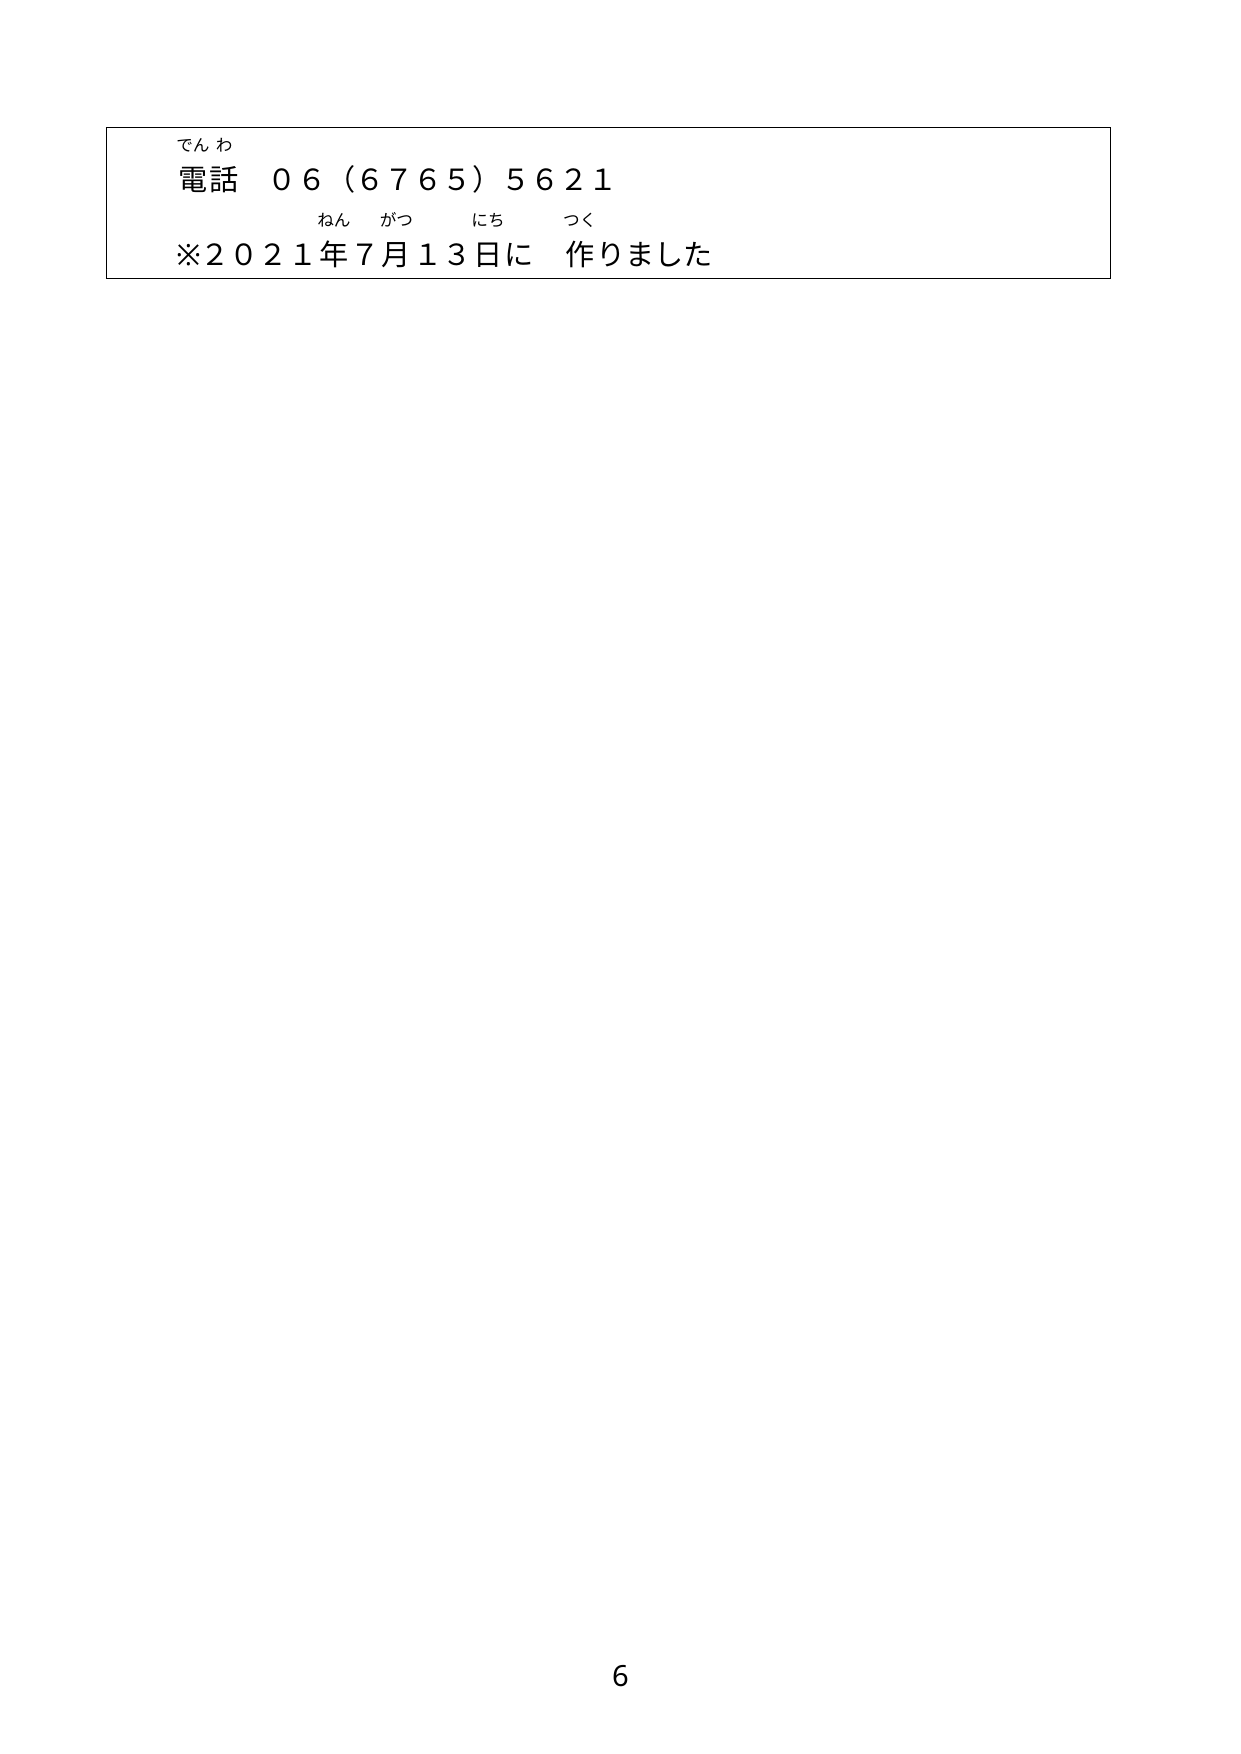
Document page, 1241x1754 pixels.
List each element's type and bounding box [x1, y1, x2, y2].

table_header [107, 128, 1110, 278]
